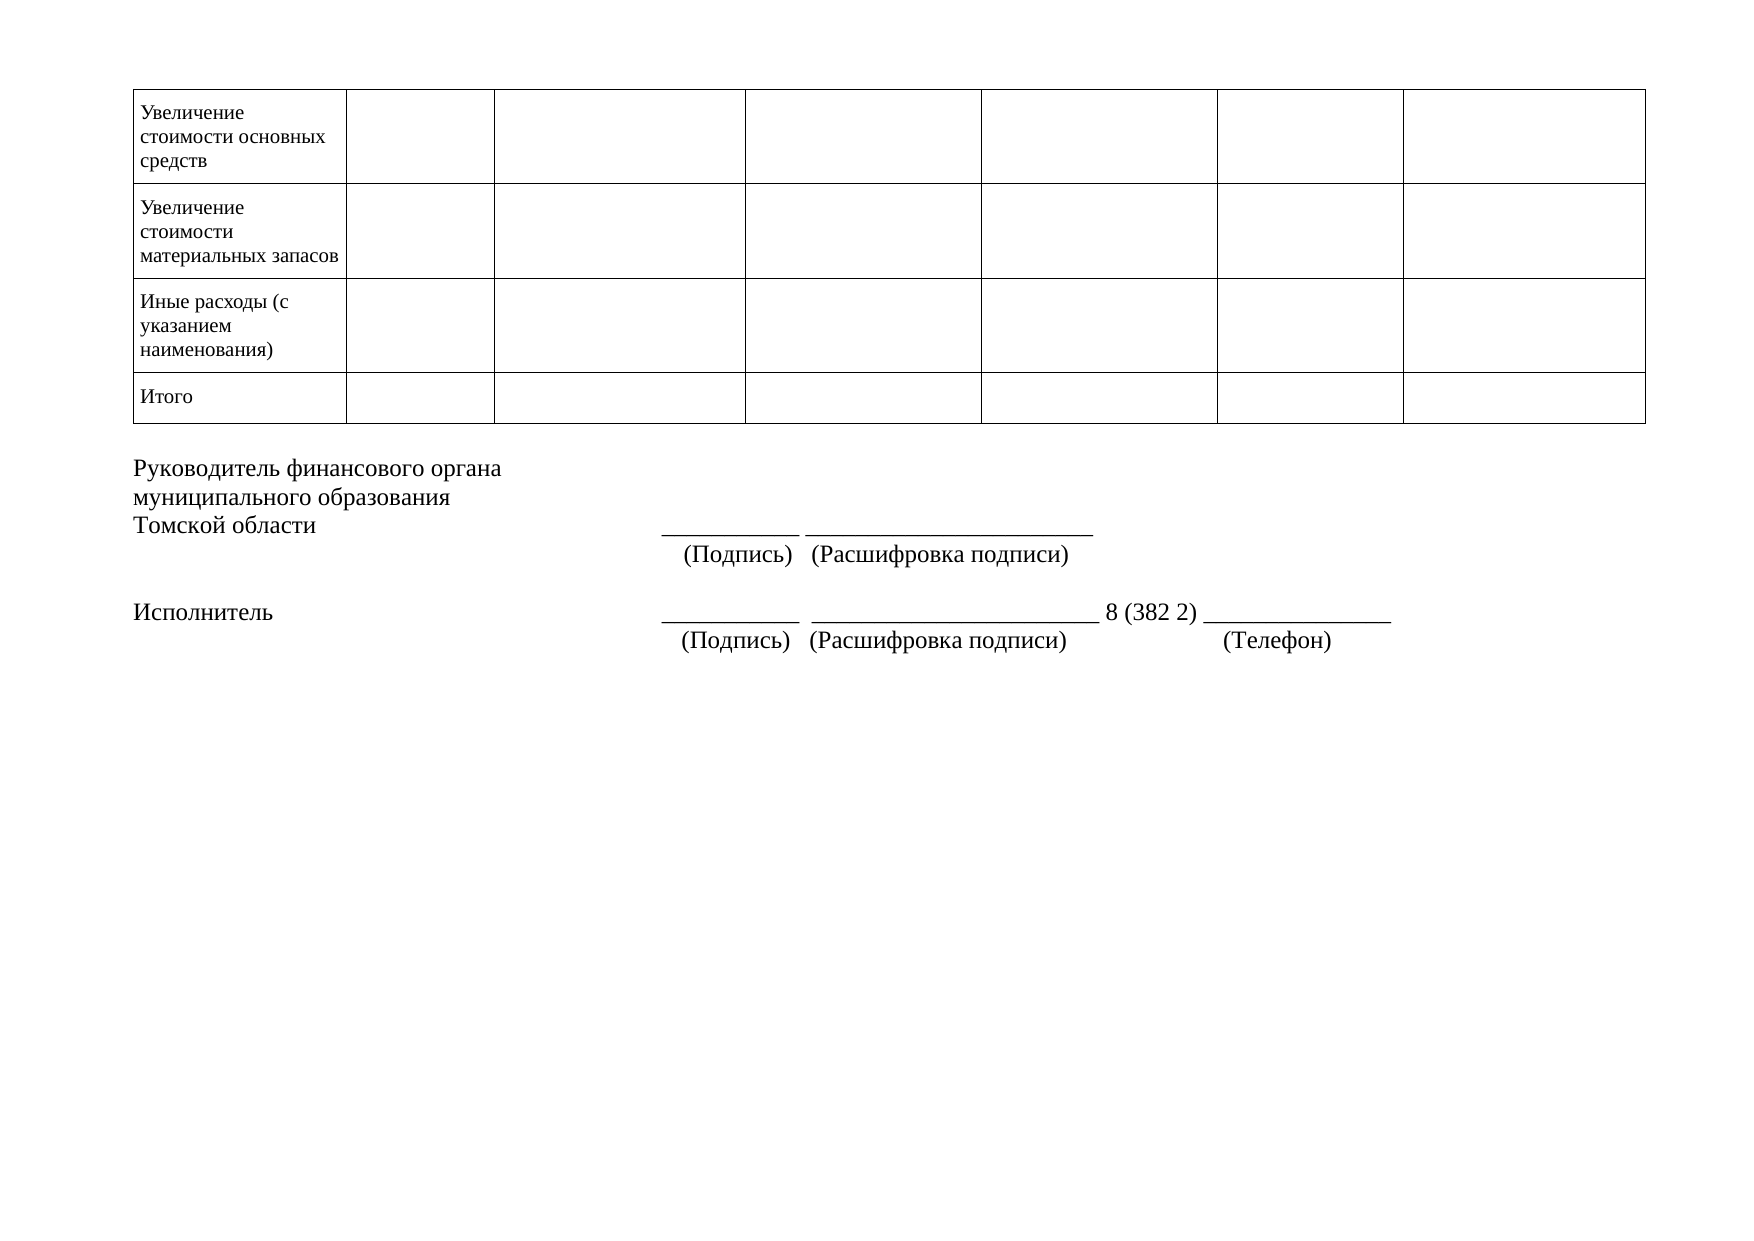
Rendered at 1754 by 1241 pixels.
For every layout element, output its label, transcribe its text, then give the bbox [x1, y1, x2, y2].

text муниципального образования [133, 482, 1636, 510]
table_cell [982, 373, 1217, 423]
text Томской области ___________ _______________________ [133, 510, 1636, 539]
table_cell [746, 90, 981, 183]
table_cell [1404, 279, 1645, 372]
table_cell [1218, 279, 1403, 372]
table_cell [495, 184, 745, 278]
table_cell Итого [134, 373, 346, 423]
table_cell [1404, 90, 1645, 183]
text Исполнитель ___________ _______________________ 8 (382 2) _______________ [133, 597, 1636, 625]
table_cell [982, 279, 1217, 372]
text (Подпись) (Расшифровка подписи) (Телефон) [650, 625, 1636, 654]
text (Подпись) (Расшифровка подписи) [576, 539, 1636, 568]
table_cell Увеличение стоимости основных средств [134, 90, 346, 183]
table_cell Иные расходы (с указанием наименования) [134, 279, 346, 372]
table_cell [495, 279, 745, 372]
table_cell [1218, 373, 1403, 423]
table_cell [347, 184, 494, 278]
table_cell [746, 184, 981, 278]
table_cell [495, 373, 745, 423]
table_cell [1404, 373, 1645, 423]
table_cell [495, 90, 745, 183]
table_cell [1404, 184, 1645, 278]
table_cell [1218, 90, 1403, 183]
table_cell [1218, 184, 1403, 278]
table_cell [347, 373, 494, 423]
table_cell [982, 90, 1217, 183]
text Руководитель финансового органа [133, 453, 1636, 482]
table_cell [347, 90, 494, 183]
table_cell [746, 279, 981, 372]
table_cell Увеличение стоимости материальных запасов [134, 184, 346, 278]
table_cell [746, 373, 981, 423]
table_cell [347, 279, 494, 372]
table_cell [982, 184, 1217, 278]
